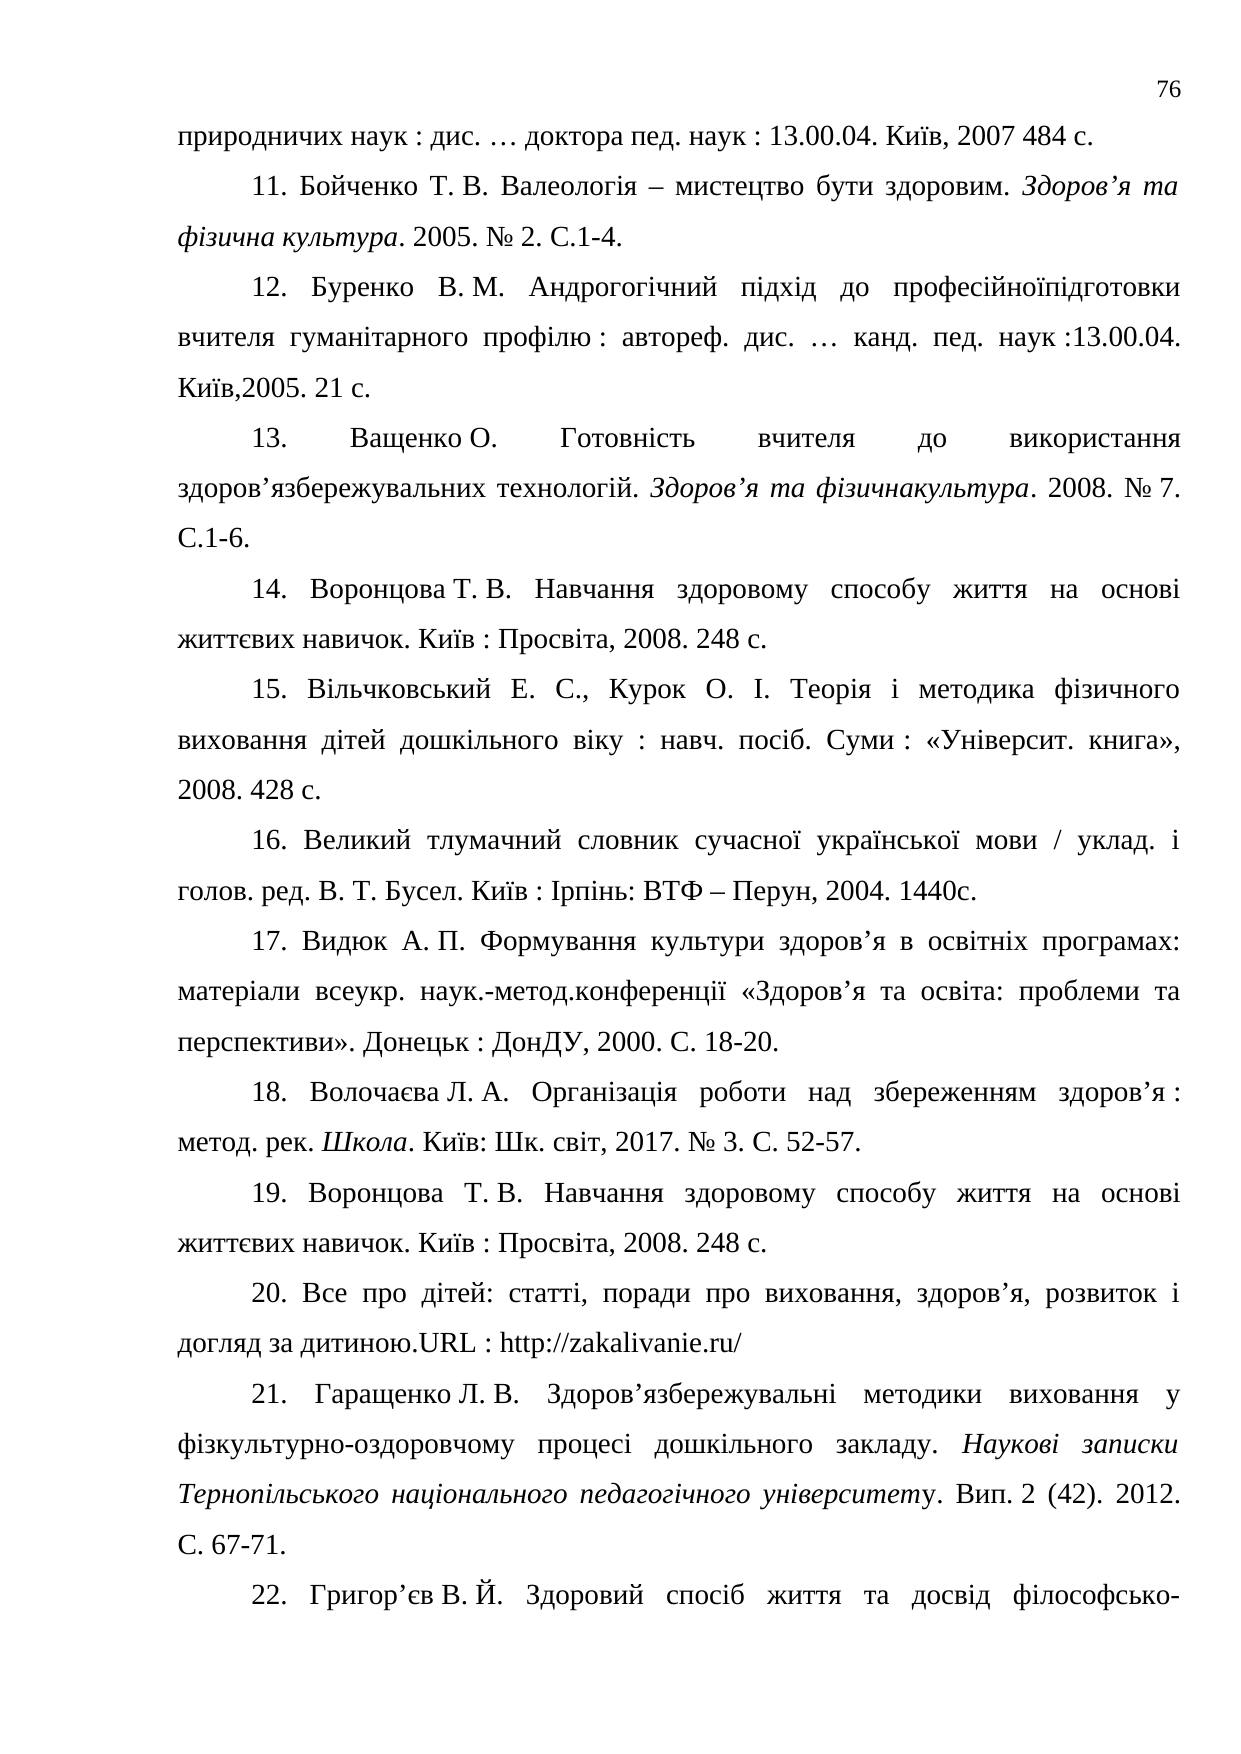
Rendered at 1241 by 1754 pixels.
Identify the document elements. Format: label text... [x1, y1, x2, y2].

text 18. Волочаєва Л. А. Організація роботи над збереженням здоров’я : метод. рек. Школа. Київ: Шк. світ, 2017. № 3. С. 52-57. [177, 1074, 1181, 1158]
text 12. Буренко В. М. Андрогогічний підхід до професійноїпідготовки вчителя гуманітарного профілю : автореф. дис. … канд. пед. наук :13.00.04. Київ,2005. 21 с. [177, 269, 1181, 403]
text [177, 1577, 1181, 1611]
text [177, 118, 1181, 152]
text 15. Вільчковський Е. С., Курок О. І. Теорія і методика фізичного виховання дітей дошкільного віку : навч. посіб. Суми : «Університ. книга», 2008. 428 с. [177, 672, 1181, 806]
text 16. Великий тлумачний словник сучасної української мови / уклад. і голов. ред. В. Т. Бусел. Київ : Ірпінь: ВТФ – Перун, 2004. 1440с. [177, 822, 1181, 906]
text 14. Воронцова Т. В. Навчання здоровому способу життя на основі життєвих навичок. Київ : Просвіта, 2008. 248 с. [177, 571, 1181, 655]
text 17. Видюк А. П. Формування культури здоров’я в освітніх програмах: матеріали всеукр. наук.-метод.конференції «Здоров’я та освіта: проблеми та перспективи». Донецьк : ДонДУ, 2000. С. 18-20. [177, 923, 1181, 1057]
text 20. Все про дітей: статті, поради про виховання, здоров’я, розвиток і догляд за дитиною.URL : http://zakalivanie.ru/ [177, 1275, 1181, 1359]
text 21. Гаращенко Л. В. Здоров’язбережувальні методики виховання у фізкультурно-оздоровчому процесі дошкільного закладу. Наукові записки Тернопільського національного педагогічного університету. Вип. 2 (42). 2012. С. 67-71. [177, 1376, 1181, 1560]
text 11. Бойченко Т. В. Валеологія – мистецтво бути здоровим. Здоров’я та фізична культура. 2005. № 2. С.1-4. [177, 168, 1181, 252]
text 13. Ващенко О. Готовність вчителя до використання здоров’язбережувальних технологій. Здоров’я та фізичнакультура. 2008. № 7. С.1-6. [177, 420, 1181, 554]
text 19. Воронцова Т. В. Навчання здоровому способу життя на основі життєвих навичок. Київ : Просвіта, 2008. 248 с. [177, 1175, 1181, 1258]
